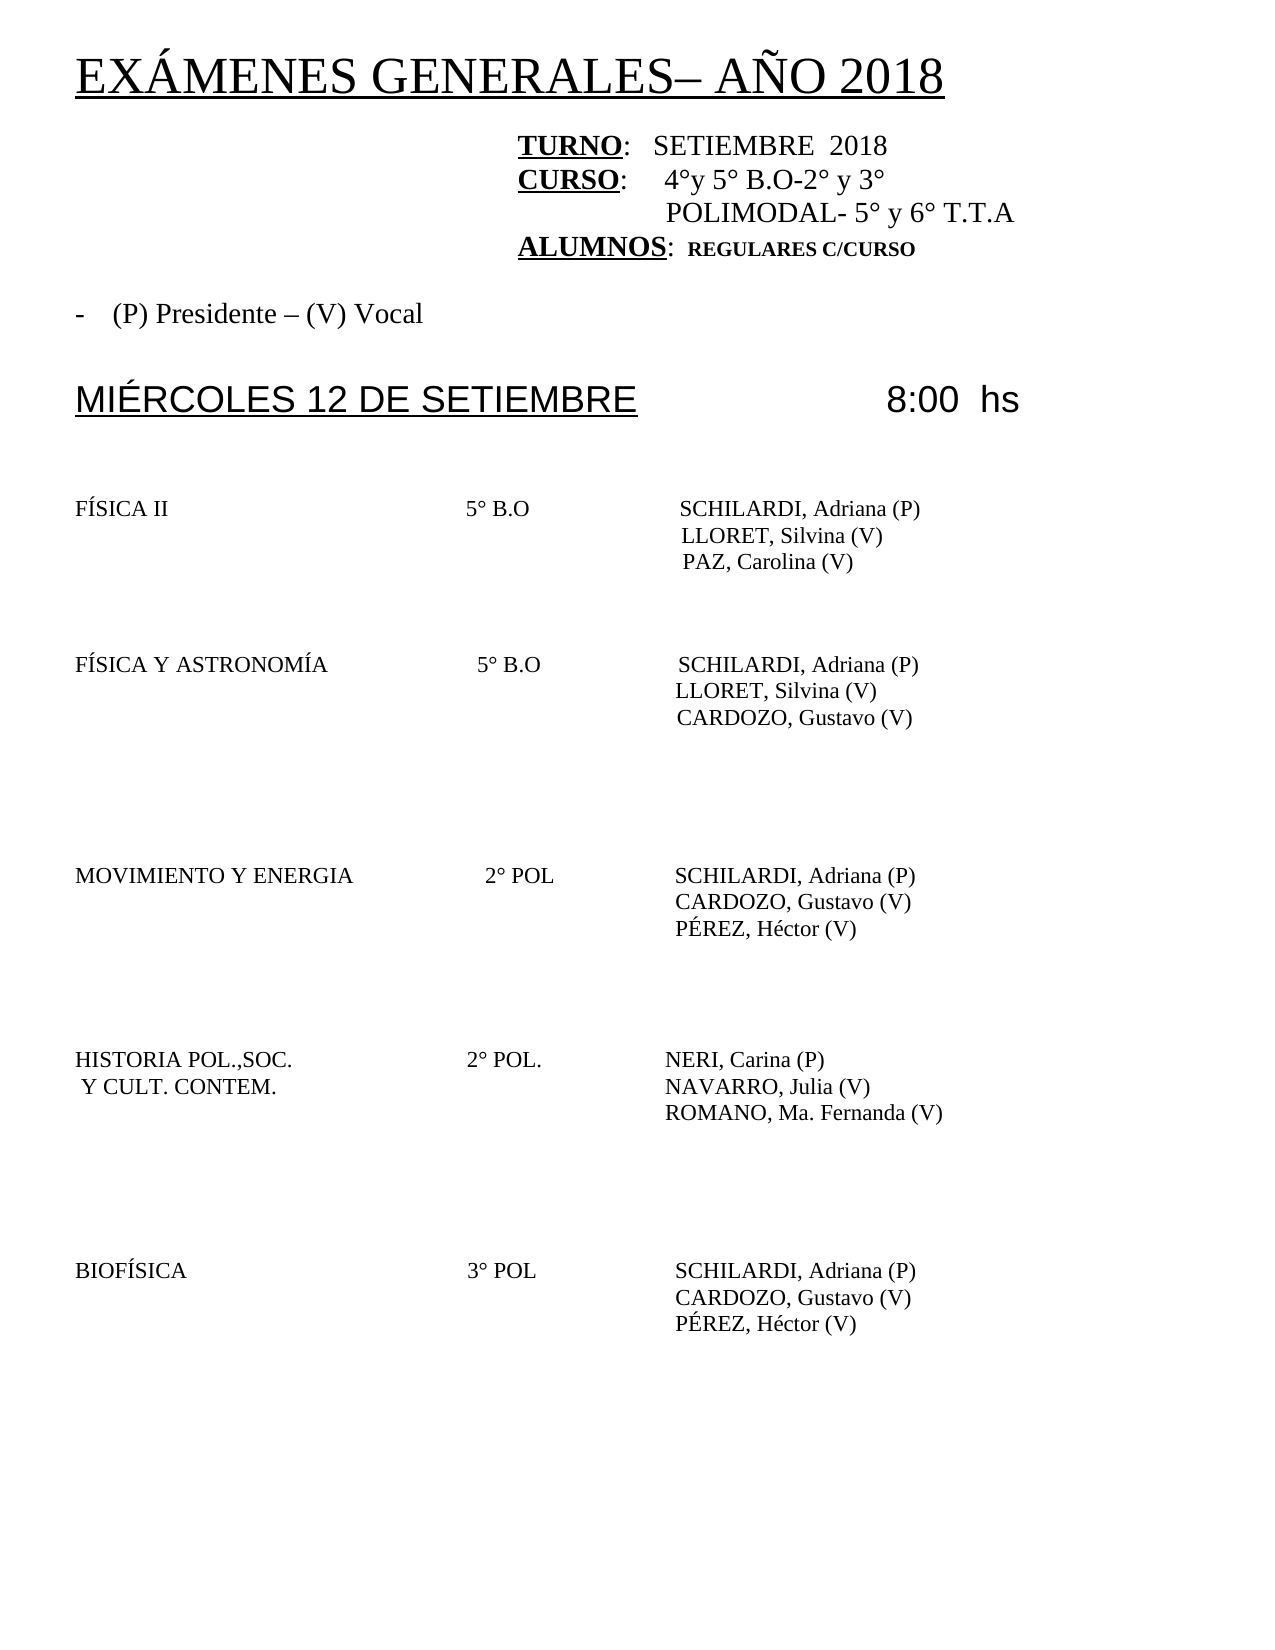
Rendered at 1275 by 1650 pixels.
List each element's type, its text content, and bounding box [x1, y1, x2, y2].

text PÉREZ, Héctor (V) [75, 915, 1200, 941]
text LLORET, Silvina (V) [75, 677, 1200, 704]
text MIÉRCOLES 12 DE SETIEMBRE 8:00 hs [75, 378, 1200, 421]
text MOVIMIENTO Y ENERGIA 2° POL SCHILARDI, Adriana (P) [75, 862, 1200, 888]
text CARDOZO, Gustavo (V) [75, 1284, 1200, 1310]
text CARDOZO, Gustavo (V) [75, 888, 1200, 915]
text FÍSICA Y ASTRONOMÍA 5° B.O SCHILARDI, Adriana (P) [75, 651, 1200, 677]
text HISTORIA POL.,SOC. 2° POL. NERI, Carina (P) [75, 1046, 1200, 1073]
text BIOFÍSICA 3° POL SCHILARDI, Adriana (P) [75, 1257, 1200, 1284]
text CARDOZO, Gustavo (V) [75, 704, 1200, 730]
list (P) Presidente – (V) Vocal [75, 296, 1200, 329]
text LLORET, Silvina (V) [75, 522, 1200, 548]
text Y CULT. CONTEM. NAVARRO, Julia (V) [75, 1073, 1200, 1099]
text PAZ, Carolina (V) [75, 548, 1200, 574]
text TURNO: SETIEMBRE 2018 [75, 128, 1200, 162]
text CURSO: 4°y 5° B.O-2° y 3° [75, 162, 1200, 195]
text ROMANO, Ma. Fernanda (V) [75, 1099, 1200, 1126]
text EXÁMENES GENERALES– AÑO 2018 [75, 44, 1200, 104]
text FÍSICA II 5° B.O SCHILARDI, Adriana (P) [75, 495, 1200, 522]
subtitle ALUMNOS: REGULARES C/CURSO [517, 229, 1200, 296]
text POLIMODAL- 5° y 6° T.T.A [75, 195, 1200, 229]
text PÉREZ, Héctor (V) [75, 1310, 1200, 1336]
